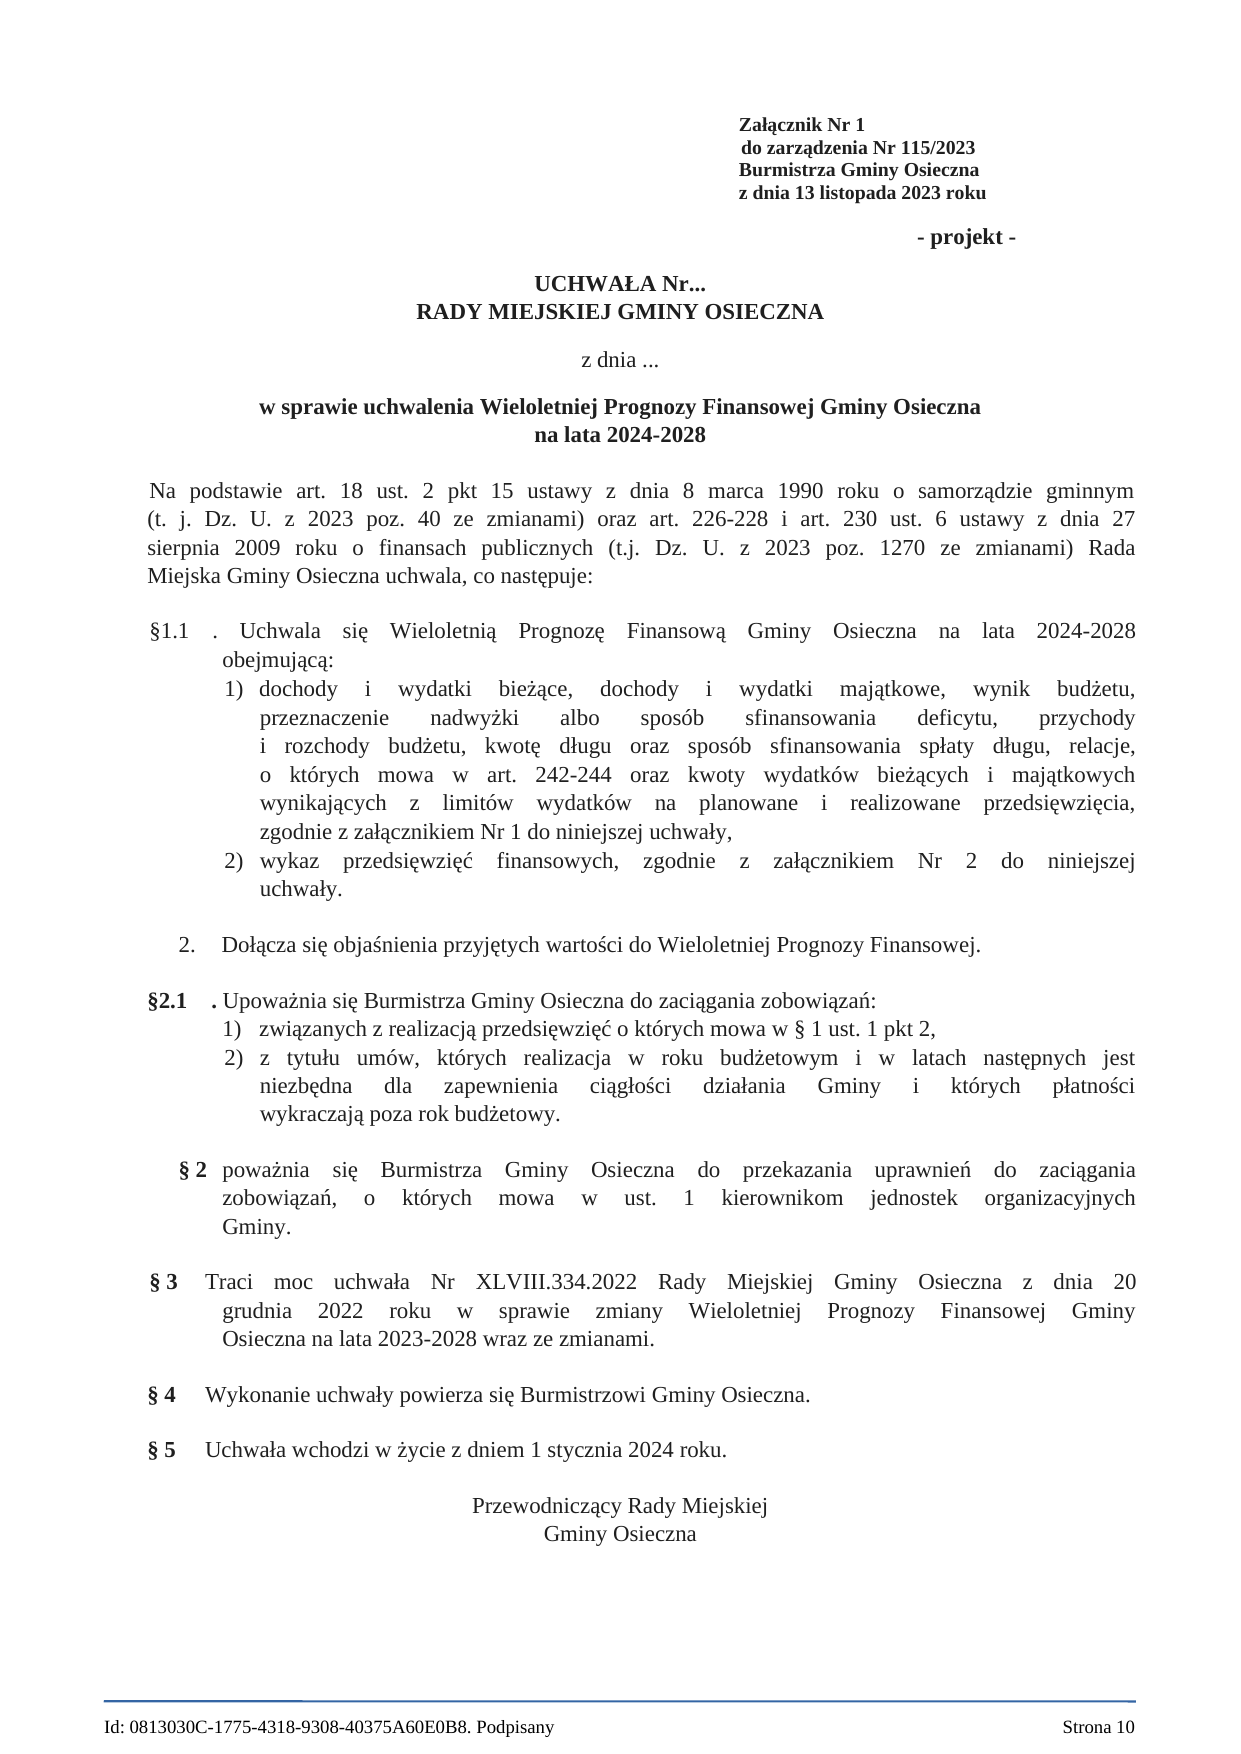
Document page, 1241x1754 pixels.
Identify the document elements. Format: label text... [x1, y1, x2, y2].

text - projekt - [103, 223, 1016, 249]
list dochody i wydatki bieżące, dochody i wydatki majątkowe, wynik budżetu, przeznaczenie nadwyżki albo sposób sfinansowania deficytu, przychody i rozchody budżetu, kwotę długu oraz sposób sfinansowania spłaty długu, relacje, o których mowa w art. 242-244 oraz kwoty wydatków bieżących i majątkowych wynikających z limitów wydatków na planowane i realizowane przedsięwzięcia, zgodnie z załącznikiem Nr 1 do niniejszej uchwały, [224, 675, 1137, 844]
list Wykonanie uchwały powierza się Burmistrzowi Gminy Osieczna. [103, 1381, 1137, 1407]
text z dnia ... [103, 346, 1137, 372]
list poważnia się Burmistrza Gminy Osieczna do przekazania uprawnień do zaciągania zobowiązań, o których mowa w ust. 1 kierownikom jednostek organizacyjnych Gminy. [178, 1156, 1137, 1239]
list Traci moc uchwała Nr XLVIII.334.2022 Rady Miejskiej Gminy Osieczna z dnia 20 grudnia 2022 roku w sprawie zmiany Wieloletniej Prognozy Finansowej Gminy Osieczna na lata 2023-2028 wraz ze zmianami. [149, 1268, 1137, 1352]
text w sprawie uchwalenia Wieloletniej Prognozy Finansowej Gminy Osieczna na lata 2024-2028 [103, 393, 1137, 448]
list Dołącza się objaśnienia przyjętych wartości do Wieloletniej Prognozy Finansowej. [103, 931, 1137, 957]
text UCHWAŁA Nr... [103, 270, 1137, 296]
list związanych z realizacją przedsięwzięć o których mowa w § 1 ust. 1 pkt 2, [222, 1015, 1137, 1041]
text Na podstawie art. 18 ust. 2 pkt 15 ustawy z dnia 8 marca 1990 roku o samorządzie gminnym (t. j. Dz. U. z 2023 poz. 40 ze zmianami) oraz art. 226-228 i art. 230 ust. 6 ustawy z dnia 27 sierpnia 2009 roku o finansach publicznych (t.j. Dz. U. z 2023 poz. 1270 ze zmianami) Rada Miejska Gminy Osieczna uchwala, co następuje: [147, 477, 1137, 588]
text Załącznik Nr 1 [739, 113, 1137, 136]
list z tytułu umów, których realizacja w roku budżetowym i w latach następnych jest niezbędna dla zapewnienia ciągłości działania Gminy i których płatności wykraczają poza rok budżetowy. [224, 1043, 1137, 1127]
list wykaz przedsięwzięć finansowych, zgodnie z załącznikiem Nr 2 do niniejszej uchwały. [224, 847, 1137, 902]
list Uchwała wchodzi w życie z dniem 1 stycznia 2024 roku. [103, 1436, 1137, 1463]
text RADY MIEJSKIEJ GMINY OSIECZNA [103, 298, 1137, 325]
list . Uchwala się Wieloletnią Prognozę Finansową Gminy Osieczna na lata 2024-2028 obejmującą: [149, 618, 1137, 673]
text do zarządzenia Nr 115/2023 Burmistrza Gminy Osieczna z dnia 13 listopada 2023 roku [739, 136, 1137, 204]
text Przewodniczący Rady Miejskiej Gminy Osieczna [103, 1492, 1137, 1547]
list . Upoważnia się Burmistrza Gminy Osieczna do zaciągania zobowiązań: [103, 987, 1137, 1013]
